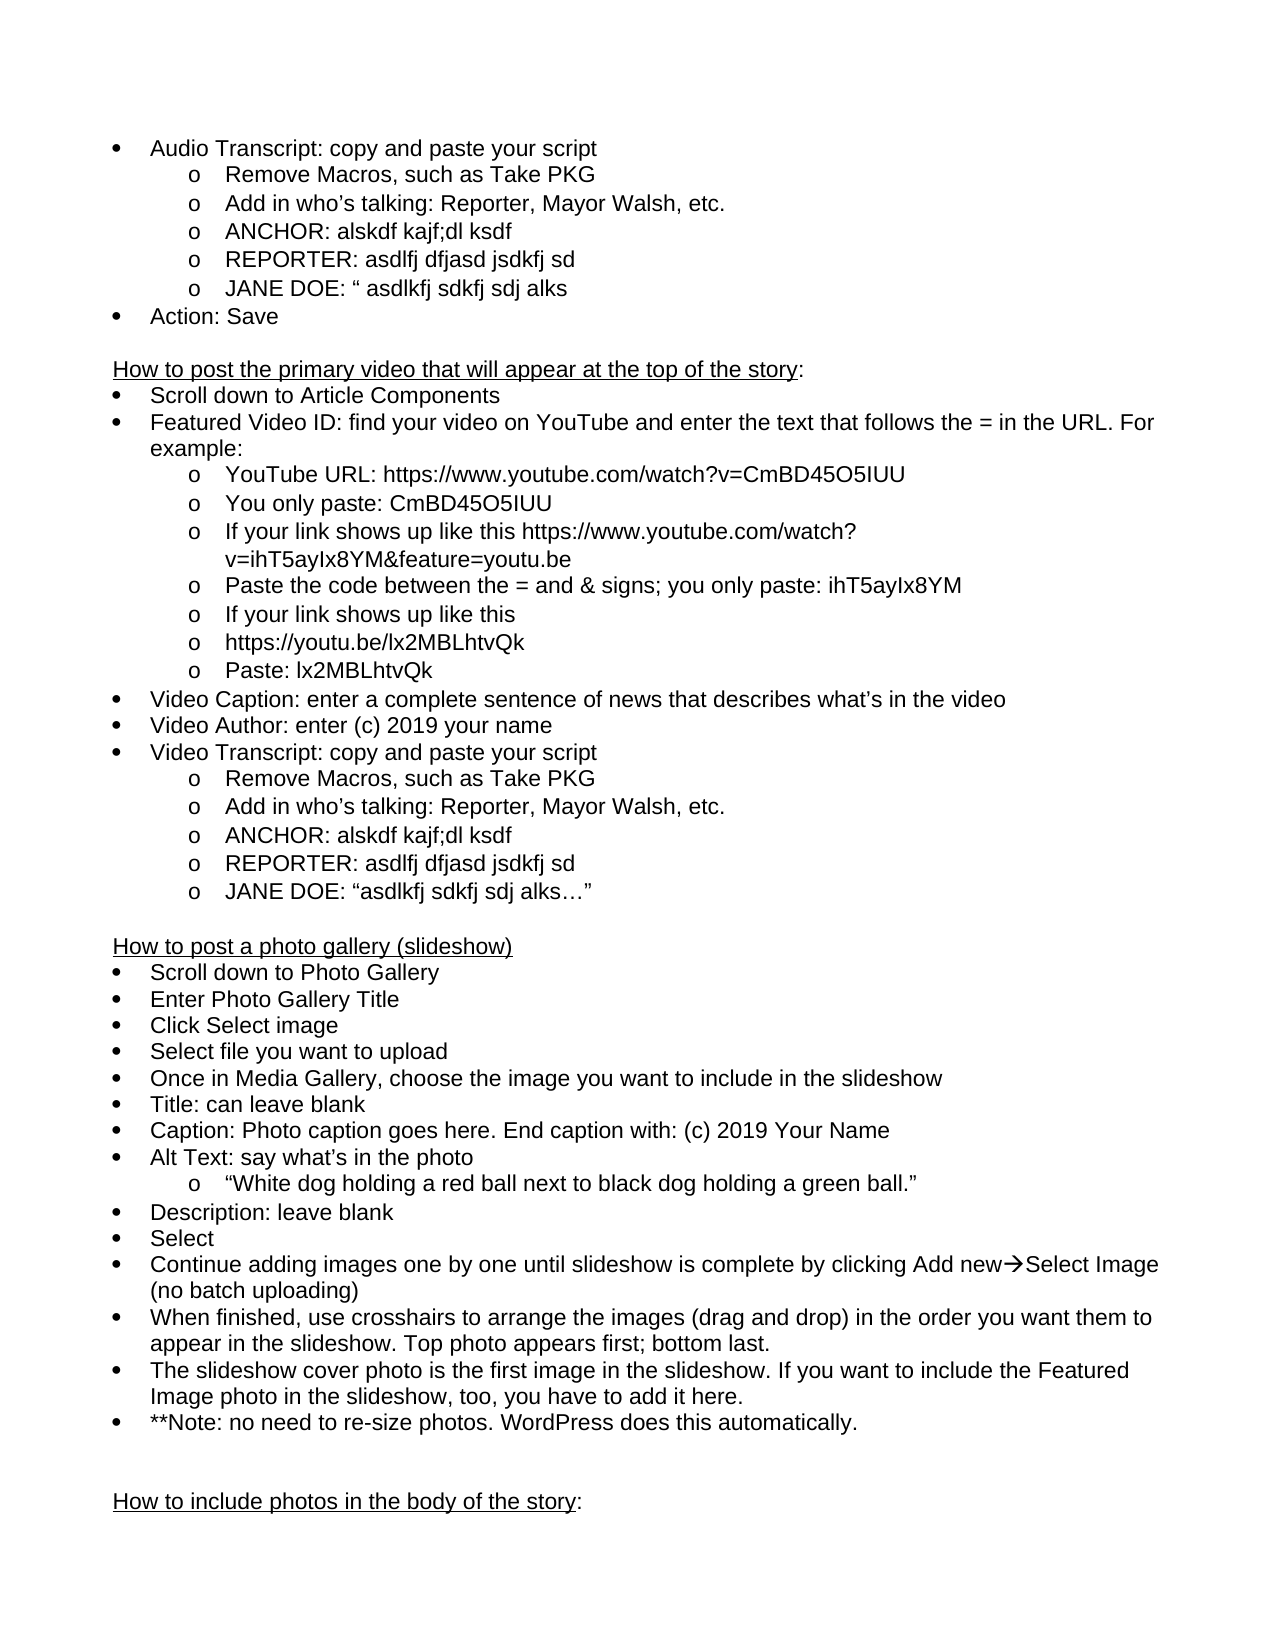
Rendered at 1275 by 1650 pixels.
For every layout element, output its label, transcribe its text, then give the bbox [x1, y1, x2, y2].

list Continue adding images one by one until slideshow is complete by clicking Add newSelect Image (no batch uploading) [112, 1251, 1162, 1304]
list REPORTER: asdlfj dfjasd jsdkfj sd [187, 246, 1162, 275]
list Remove Macros, such as Take PKG [187, 765, 1162, 793]
text How to post a photo gallery (slideshow) [112, 933, 1162, 959]
list Title: can leave blank [112, 1091, 1162, 1117]
list ANCHOR: alskdf kajf;dl ksdf [187, 218, 1162, 246]
list Select [112, 1225, 1162, 1251]
list You only paste: CmBD45O5IUU [187, 489, 1162, 518]
list When finished, use crosshairs to arrange the images (drag and drop) in the order you want them to appear in the slideshow. Top photo appears first; bottom last. [112, 1304, 1162, 1357]
list ANCHOR: alskdf kajf;dl ksdf [187, 822, 1162, 850]
list JANE DOE: “ asdlkfj sdkfj sdj alks [187, 275, 1162, 303]
list Remove Macros, such as Take PKG [187, 161, 1162, 190]
list Caption: Photo caption goes here. End caption with: (c) 2019 Your Name [112, 1117, 1162, 1144]
list Featured Video ID: find your video on YouTube and enter the text that follows the = in the URL. For example: [112, 408, 1162, 461]
text How to include photos in the body of the story: [112, 1488, 1162, 1515]
list The slideshow cover photo is the first image in the slideshow. If you want to include the Featured Image photo in the slideshow, too, you have to add it here. [112, 1357, 1162, 1409]
list Video Transcript: copy and paste your script [112, 738, 1162, 765]
text How to post the primary video that will appear at the top of the story: [112, 356, 1162, 382]
list Select file you want to upload [112, 1038, 1162, 1065]
list Audio Transcript: copy and paste your script [112, 135, 1162, 161]
list “White dog holding a red ball next to black dog holding a green ball.” [187, 1170, 1162, 1198]
list Once in Media Gallery, choose the image you want to include in the slideshow [112, 1065, 1162, 1091]
list Paste: lx2MBLhtvQk [187, 657, 1162, 686]
list YouTube URL: https://www.youtube.com/watch?v=CmBD45O5IUU [187, 461, 1162, 489]
list Video Caption: enter a complete sentence of news that describes what’s in the video [112, 686, 1162, 712]
list https://youtu.be/lx2MBLhtvQk [187, 629, 1162, 657]
list JANE DOE: “asdlkfj sdkfj sdj alks…” [187, 878, 1162, 907]
list Add in who’s talking: Reporter, Mayor Walsh, etc. [187, 190, 1162, 218]
list Description: leave blank [112, 1198, 1162, 1225]
list Click Select image [112, 1012, 1162, 1038]
list Scroll down to Article Components [112, 382, 1162, 408]
list Video Author: enter (c) 2019 your name [112, 712, 1162, 738]
list Scroll down to Photo Gallery [112, 959, 1162, 986]
list If your link shows up like this [187, 601, 1162, 629]
list Enter Photo Gallery Title [112, 986, 1162, 1012]
list **Note: no need to re-size photos. WordPress does this automatically. [112, 1409, 1162, 1436]
list REPORTER: asdlfj dfjasd jsdkfj sd [187, 850, 1162, 878]
list If your link shows up like this https://www.youtube.com/watch?v=ihT5ayIx8YM&feature=youtu.be [187, 518, 1162, 572]
list Action: Save [112, 303, 1162, 329]
list Add in who’s talking: Reporter, Mayor Walsh, etc. [187, 793, 1162, 822]
list Alt Text: say what’s in the photo [112, 1144, 1162, 1170]
list Paste the code between the = and & signs; you only paste: ihT5ayIx8YM [187, 572, 1162, 601]
